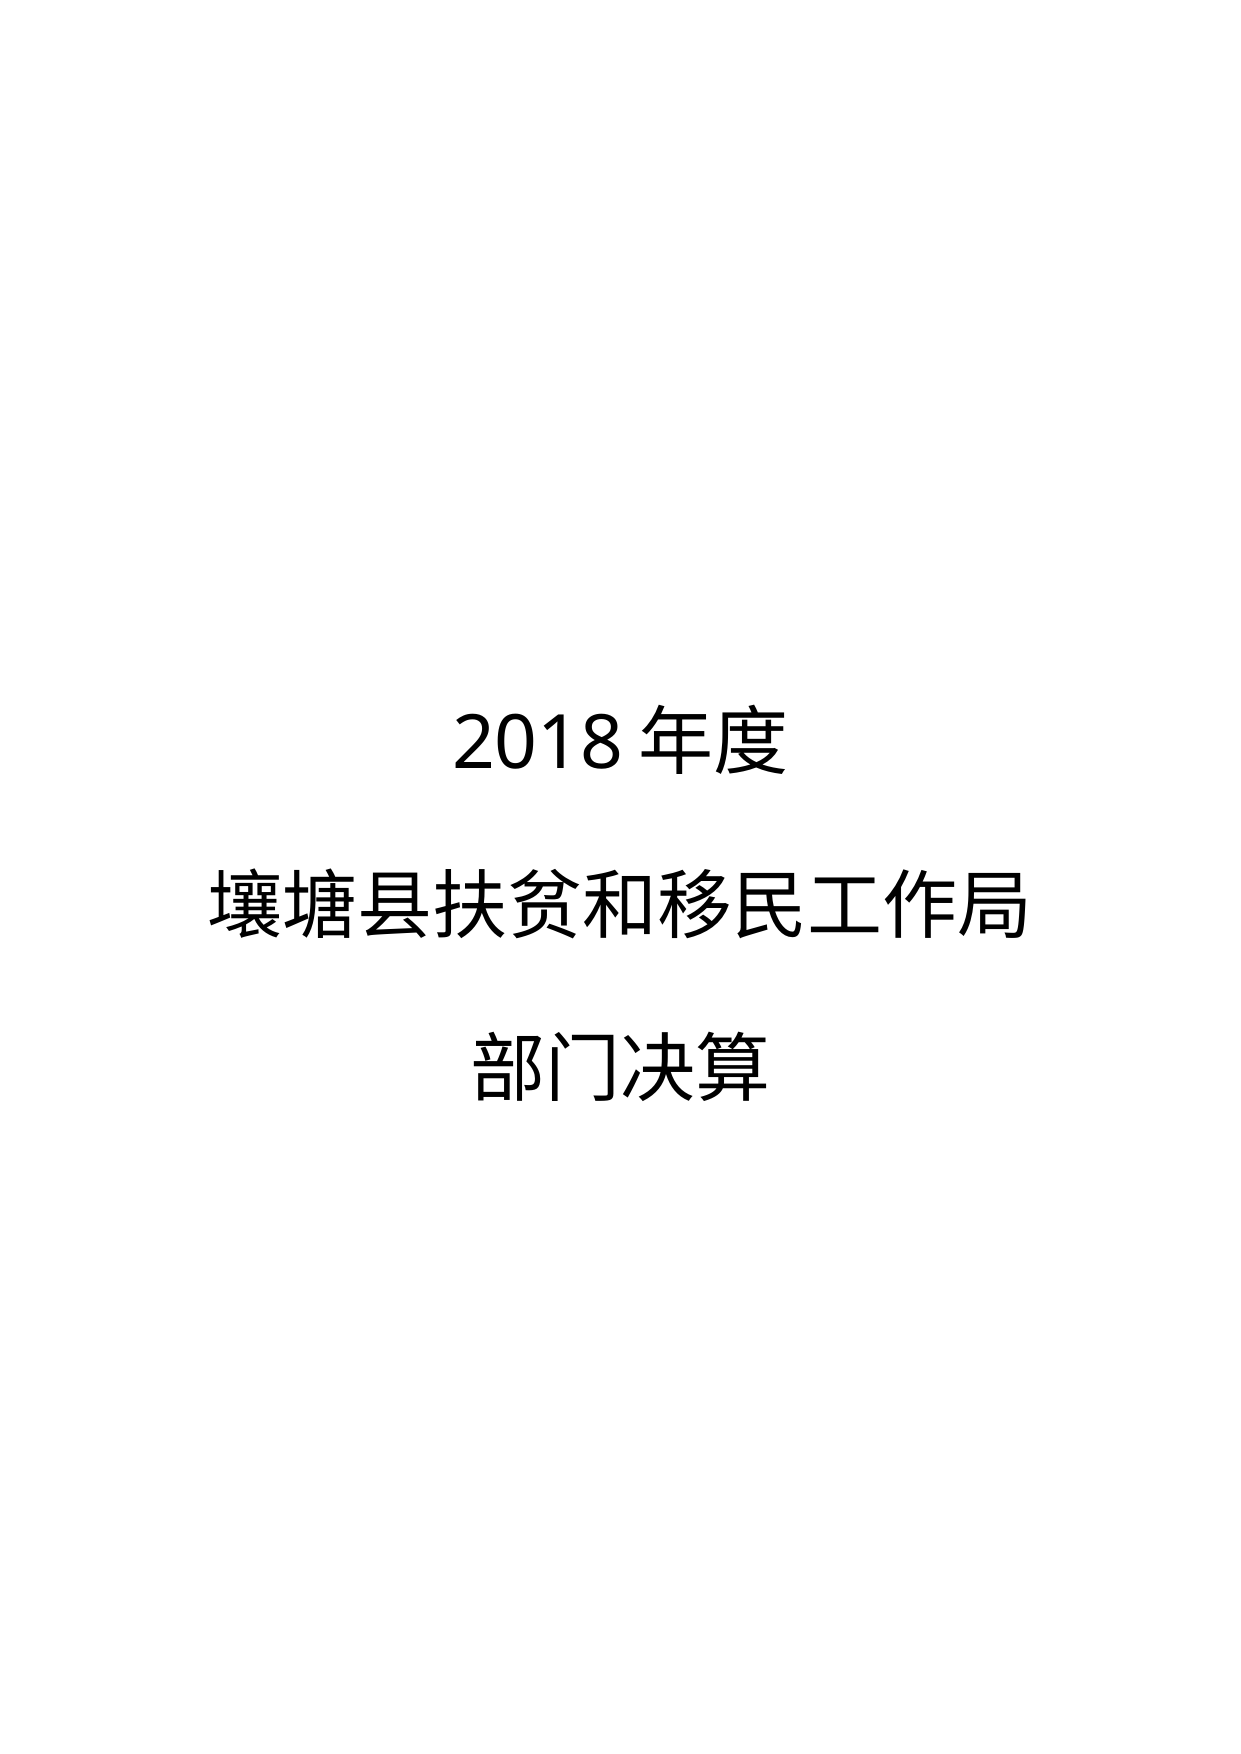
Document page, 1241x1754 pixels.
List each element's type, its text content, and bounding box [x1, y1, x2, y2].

text 壤塘县扶贫和移民工作局部门决算 [187, 845, 1053, 1117]
text 2018年度 [187, 682, 1053, 791]
